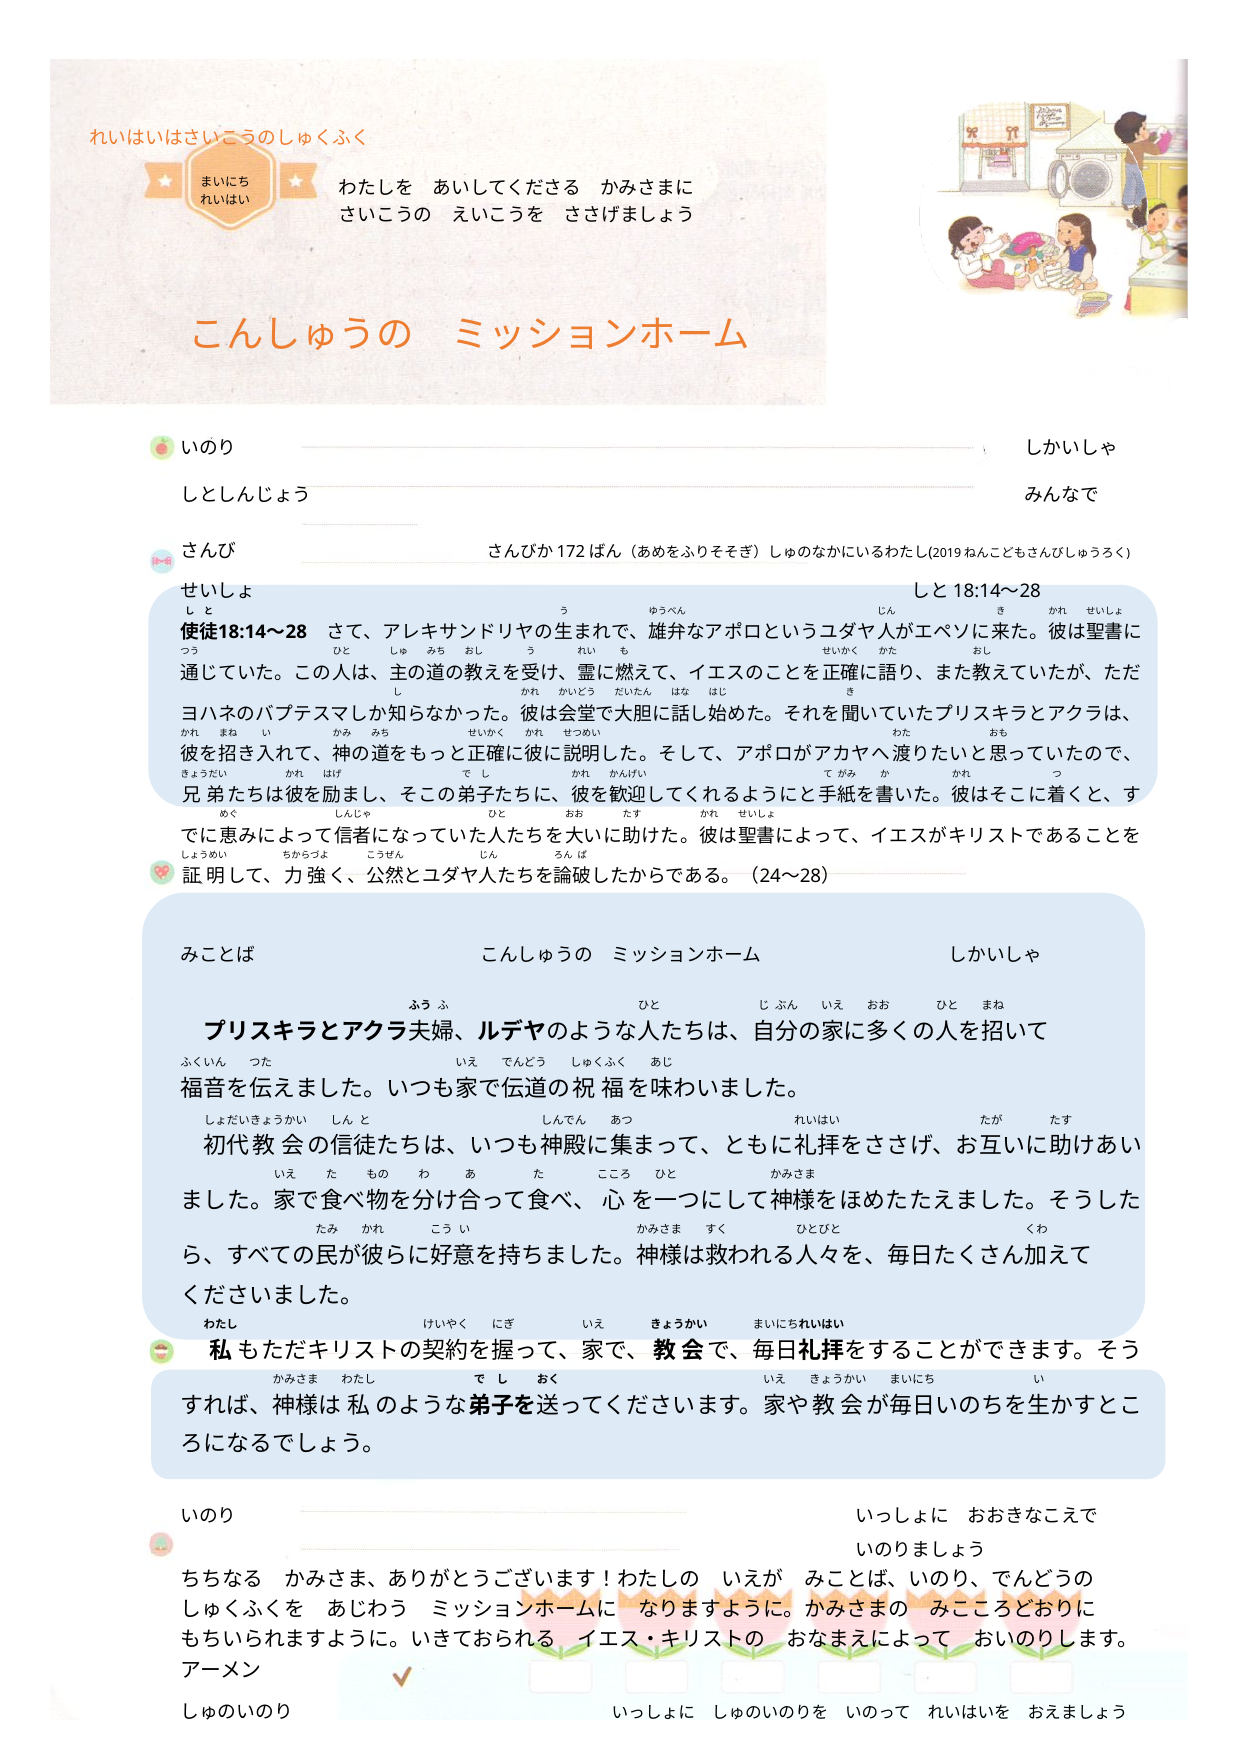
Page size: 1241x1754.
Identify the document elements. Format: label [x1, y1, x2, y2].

picture [50, 59, 1188, 1720]
